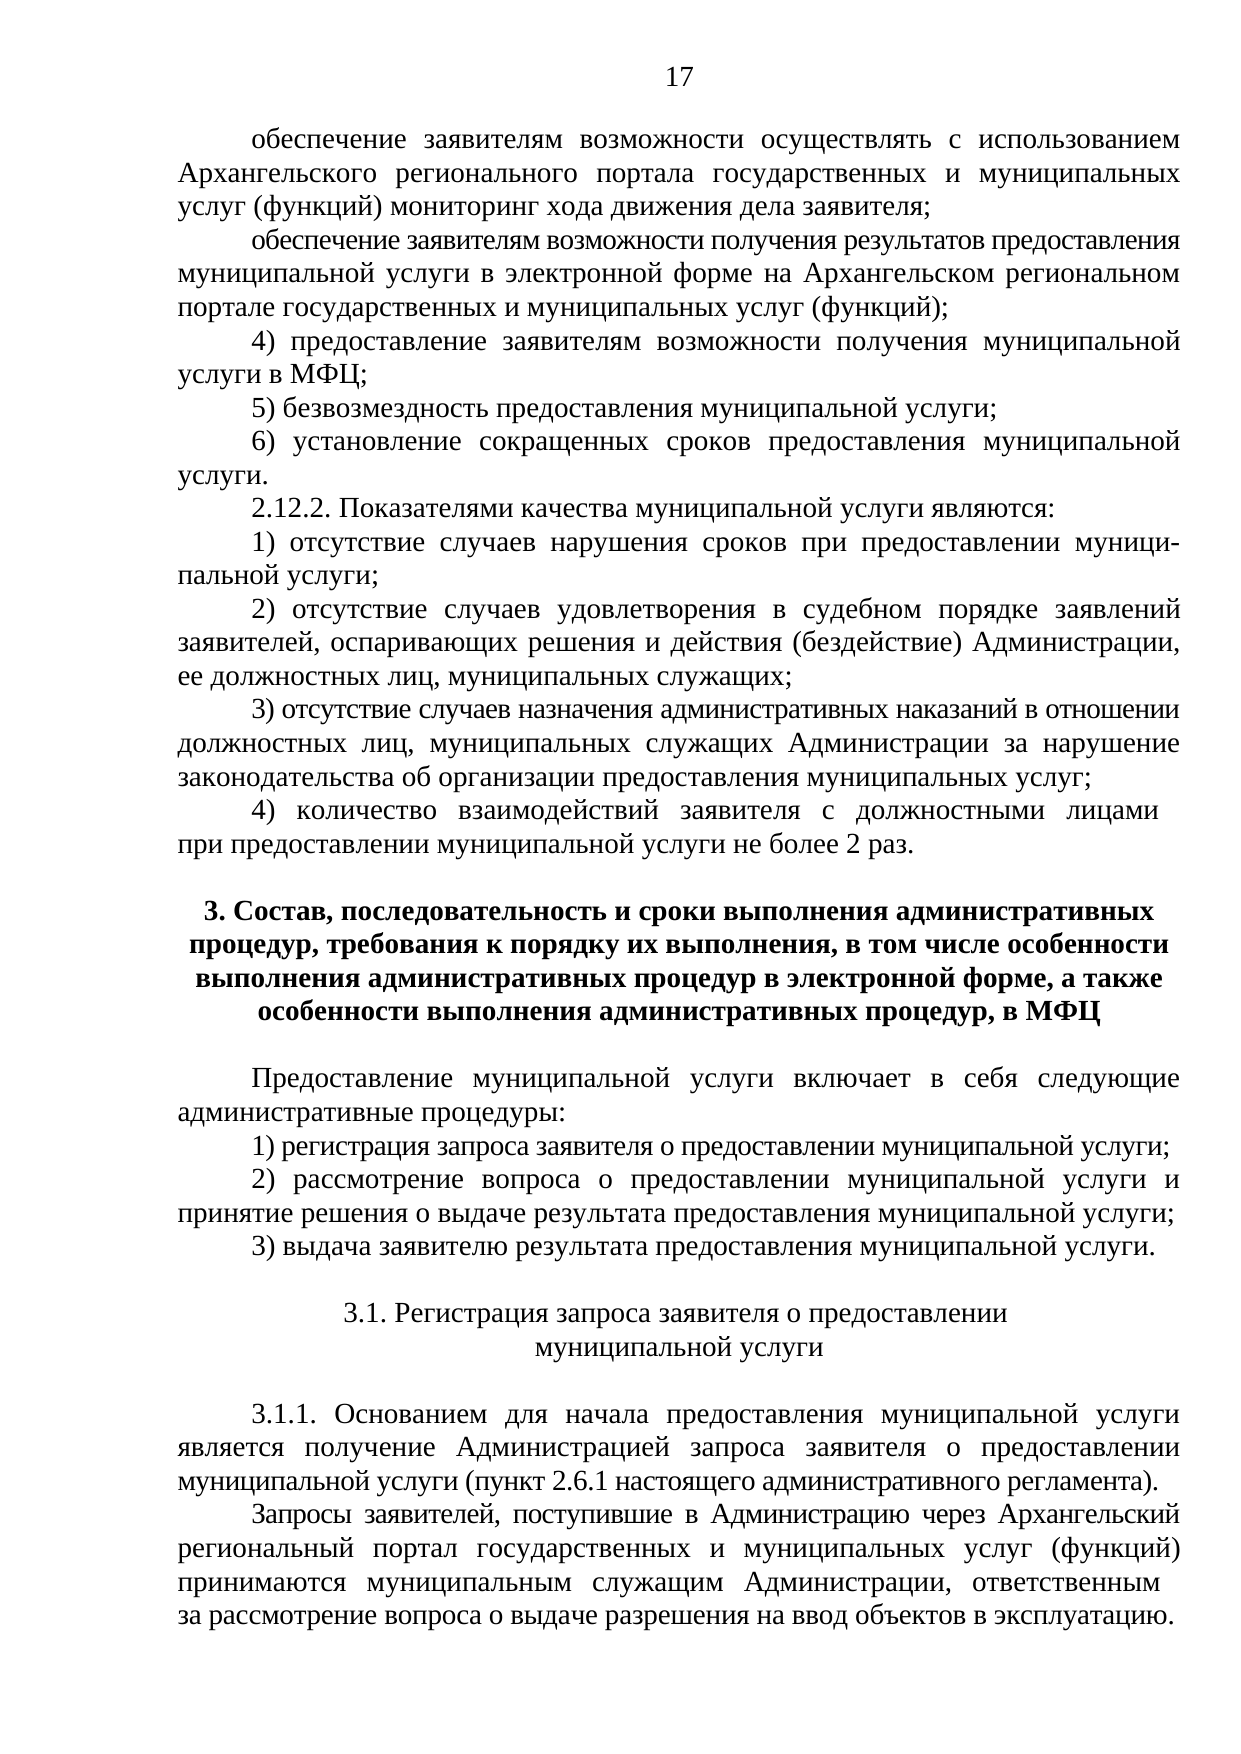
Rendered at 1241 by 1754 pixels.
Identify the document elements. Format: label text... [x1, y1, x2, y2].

text 3.1. Регистрация запроса заявителя о предоставлении муниципальной услуги [177, 1295, 1181, 1362]
text 5) безвозмездность предоставления муниципальной услуги; [177, 390, 1181, 423]
text 1) отсутствие случаев нарушения сроков при предоставлении муници-пальной услуги; [177, 524, 1181, 591]
text Предоставление муниципальной услуги включает в себя следующие административные процедуры: [177, 1061, 1181, 1128]
text 3. Состав, последовательность и сроки выполнения административных процедур, требования к порядку их выполнения, в том числе особенности выполнения административных процедур в электронной форме, а также особенности выполнения административных процедур, в МФЦ [177, 893, 1181, 1027]
text 3) отсутствие случаев назначения административных наказаний в отношении должностных лиц, муниципальных служащих Администрации за нарушение законодательства об организации предоставления муниципальных услуг; [177, 692, 1181, 792]
text 4) количество взаимодействий заявителя с должностными лицами при предоставлении муниципальной услуги не более 2 раз. [177, 792, 1181, 859]
text Запросы заявителей, поступившие в Администрацию через Архангельский региональный портал государственных и муниципальных услуг (функций) принимаются муниципальным служащим Администрации, ответственным за рассмотрение вопроса о выдаче разрешения на ввод объектов в эксплуатацию. [177, 1497, 1181, 1631]
text 2) рассмотрение вопроса о предоставлении муниципальной услуги и принятие решения о выдаче результата предоставления муниципальной услуги; [177, 1161, 1181, 1228]
text обеспечение заявителям возможности получения результатов предоставления муниципальной услуги в электронной форме на Архангельском региональном портале государственных и муниципальных услуг (функций); [177, 222, 1181, 323]
text 6) установление сокращенных сроков предоставления муниципальной услуги. [177, 423, 1181, 490]
text 3) выдача заявителю результата предоставления муниципальной услуги. [177, 1228, 1181, 1262]
text 2.12.2. Показателями качества муниципальной услуги являются: [177, 490, 1181, 524]
text 3.1.1. Основанием для начала предоставления муниципальной услуги является получение Администрацией запроса заявителя о предоставлении муниципальной услуги (пункт 2.6.1 настоящего административного регламента). [177, 1396, 1181, 1497]
text 2) отсутствие случаев удовлетворения в судебном порядке заявлений заявителей, оспаривающих решения и действия (бездействие) Администрации, ее должностных лиц, муниципальных служащих; [177, 591, 1181, 692]
text обеспечение заявителям возможности осуществлять с использованием Архангельского регионального портала государственных и муниципальных услуг (функций) мониторинг хода движения дела заявителя; [177, 121, 1181, 222]
text 1) регистрация запроса заявителя о предоставлении муниципальной услуги; [177, 1128, 1181, 1161]
text 4) предоставление заявителям возможности получения муниципальной услуги в МФЦ; [177, 323, 1181, 390]
